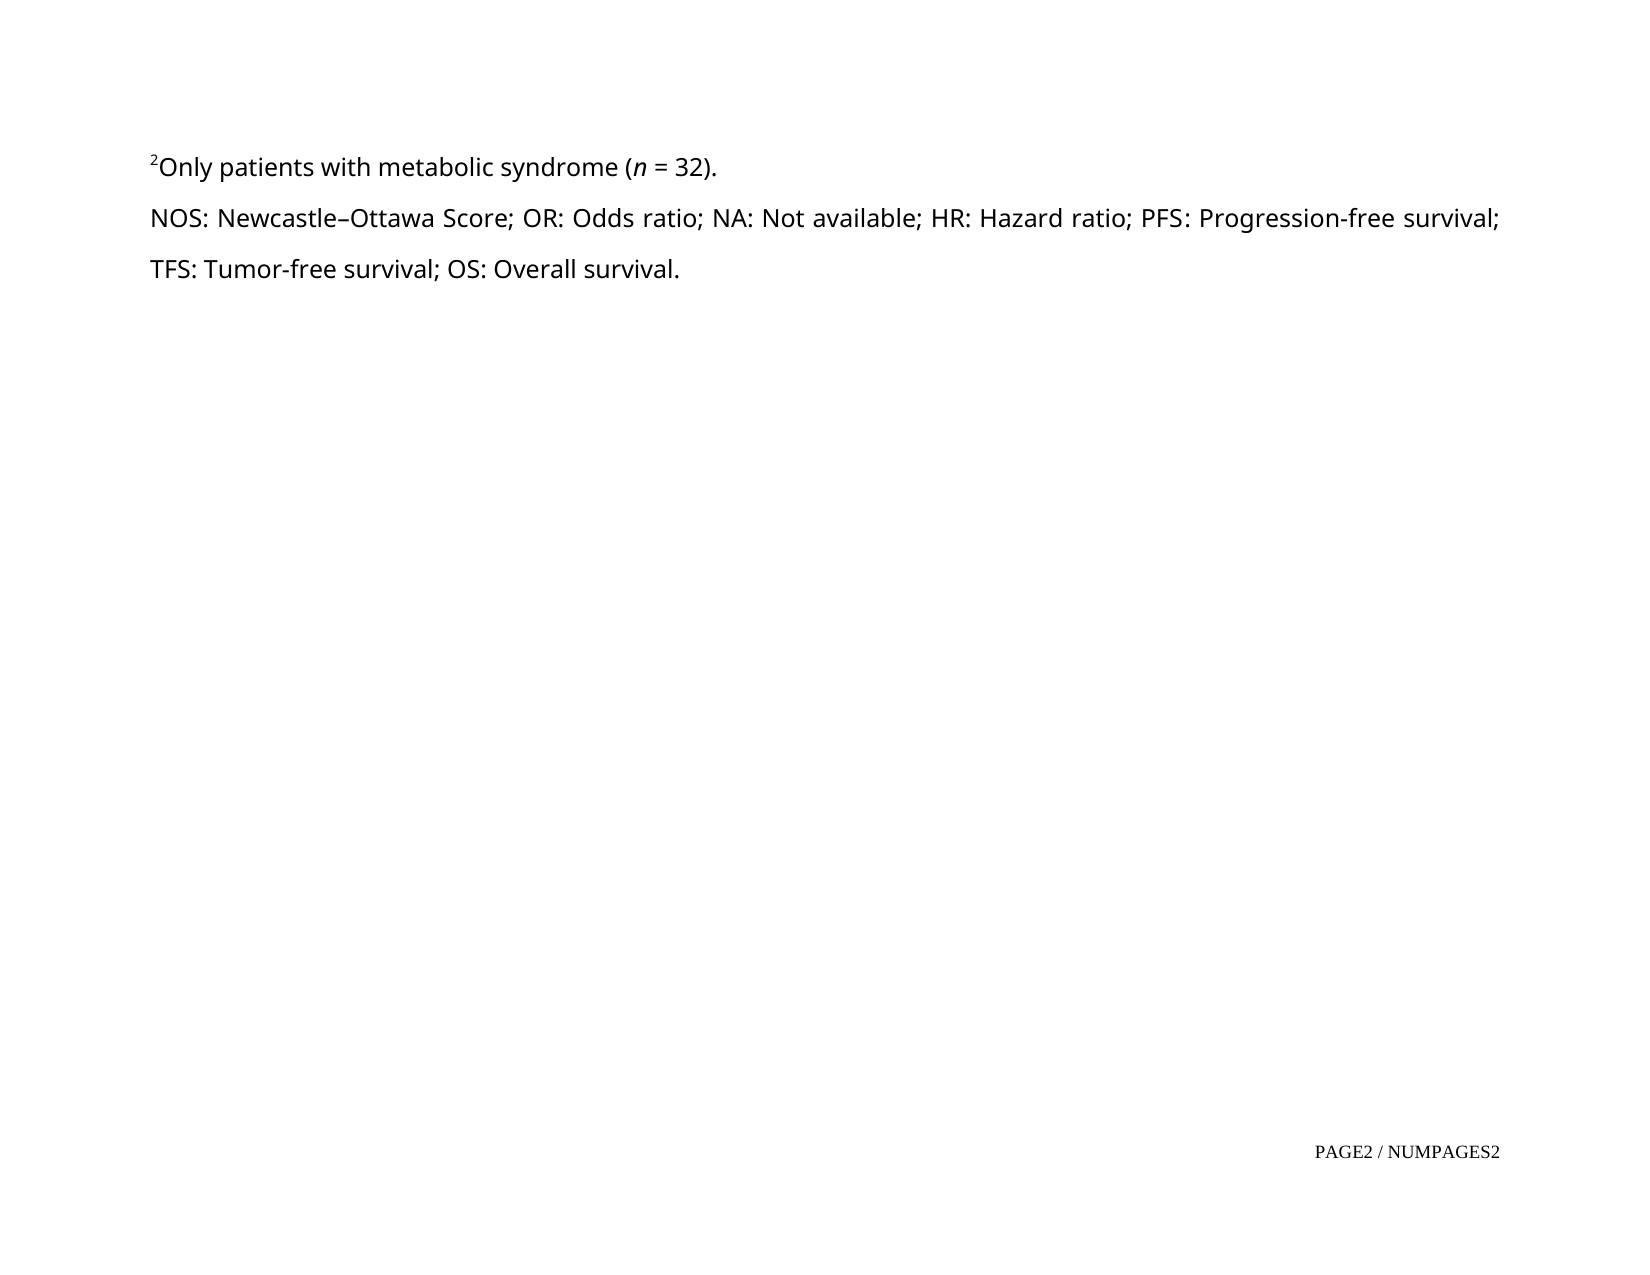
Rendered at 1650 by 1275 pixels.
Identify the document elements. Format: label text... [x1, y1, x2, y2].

text NOS: Newcastle–Ottawa Score; OR: Odds ratio; NA: Not available; HR: Hazard ratio; PFS: Progression-free survival; TFS: Tumor-free survival; OS: Overall survival. [150, 201, 1500, 286]
text 2Only patients with metabolic syndrome (n = 32). [150, 150, 1500, 184]
